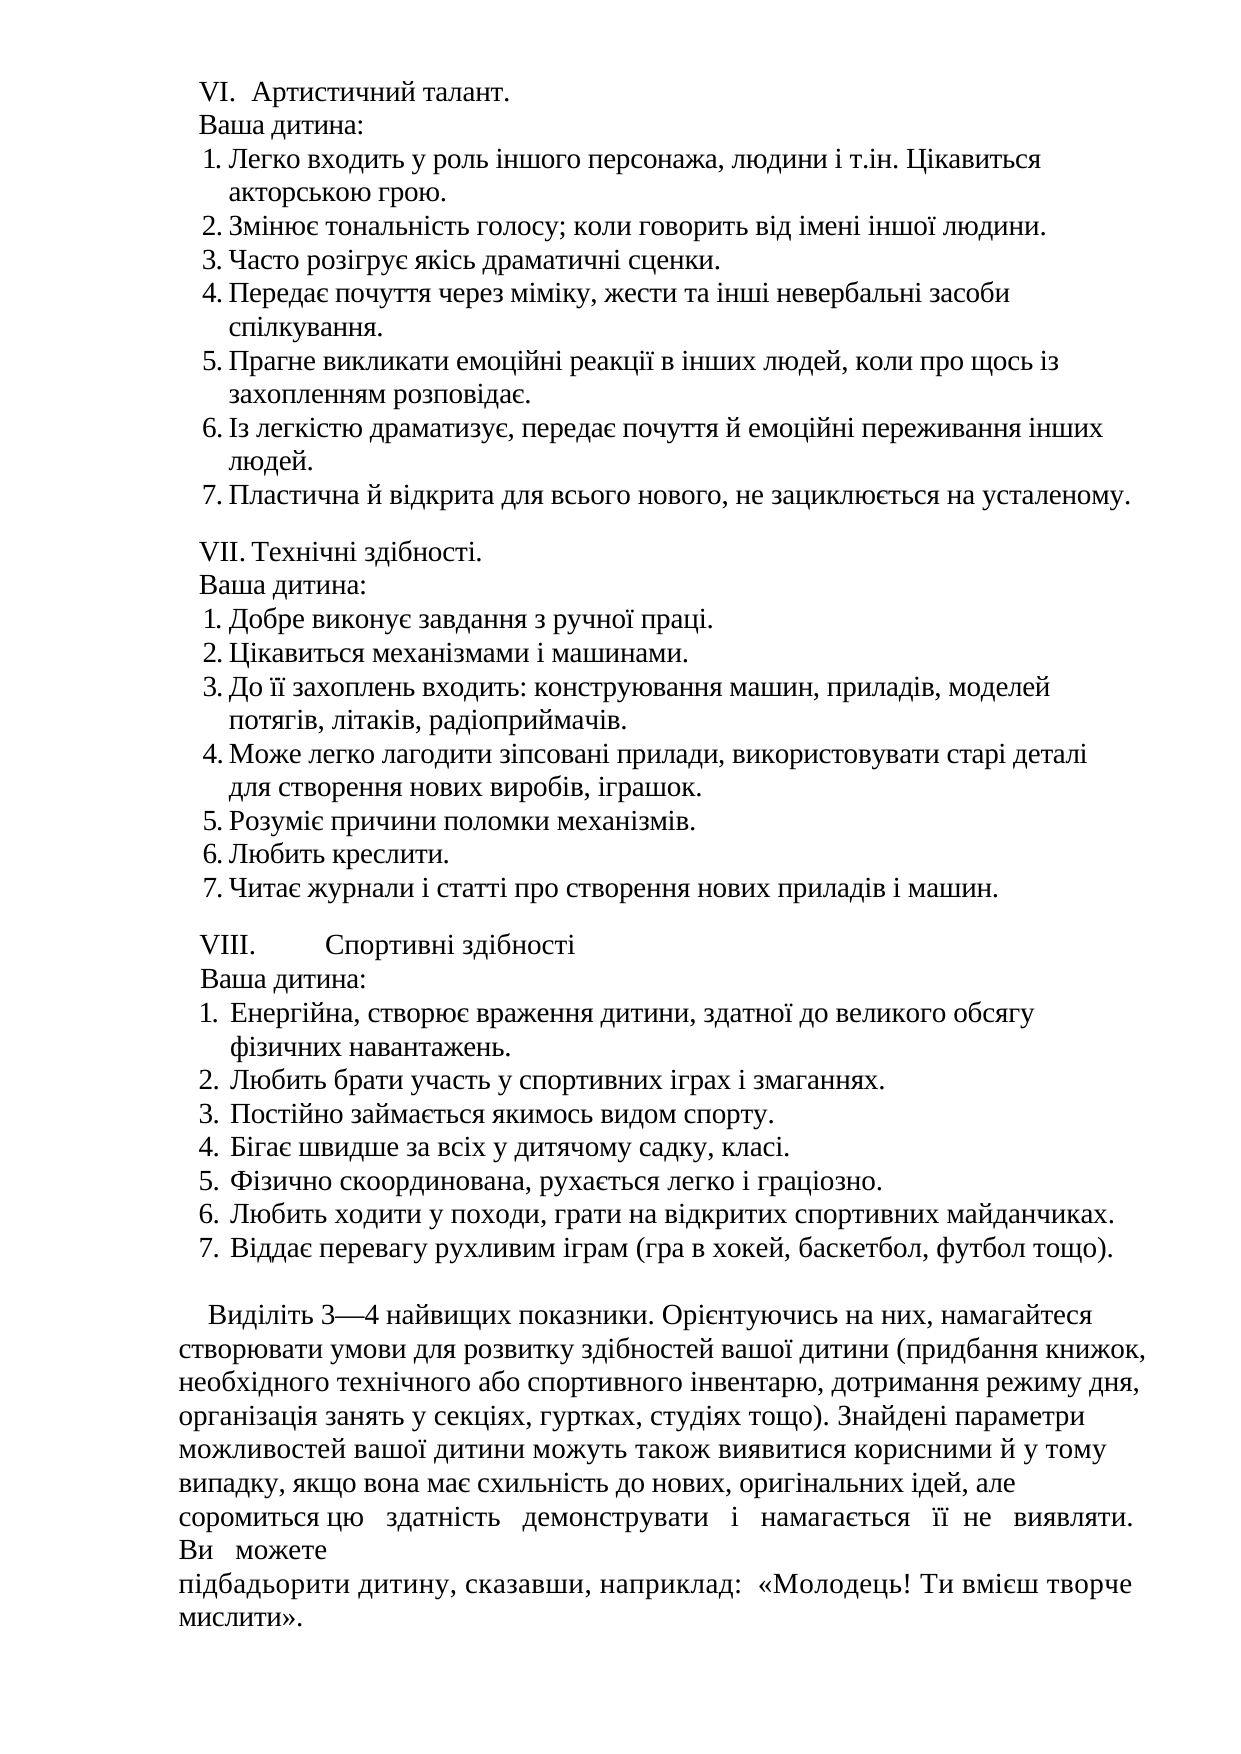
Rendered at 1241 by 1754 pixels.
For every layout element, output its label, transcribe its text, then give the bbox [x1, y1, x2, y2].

list Енергійна, створює враження дитини, здатної до великого обсягу фізичних навантажень. [198, 995, 1071, 1062]
list Постійно займається якимось видом спорту. [198, 1096, 1151, 1129]
text VI. Артистичний талант. [199, 74, 1151, 107]
list Пластична й відкрита для всього нового, не зациклюється на усталеному. [202, 477, 1151, 510]
list Часто розігрує якісь драматичні сценки. [202, 242, 1151, 276]
list Любить ходити у походи, грати на відкритих спортивних майданчиках. [198, 1196, 1151, 1230]
list Бігає швидше за всіх у дитячому садку, класі. [198, 1129, 1151, 1163]
list Віддає перевагу рухливим іграм (гра в хокей, баскетбол, футбол тощо). [198, 1230, 1151, 1263]
list Цікавиться механізмами і машинами. [202, 635, 1151, 669]
list Любить брати участь у спортивних іграх і змаганнях. [198, 1062, 1151, 1096]
list Із легкістю драматизує, передає почуття й емоційні переживання інших людей. [202, 410, 1151, 477]
list Розуміє причини поломки механізмів. [202, 803, 1151, 836]
list Прагне викликати емоційні реакції в інших людей, коли про щось із захопленням розповідає. [202, 343, 1151, 410]
list Любить креслити. [202, 836, 1151, 870]
text VIII. Спортивні здібності [199, 927, 1151, 961]
text VII. Технічні здібності. Ваша дитина: [199, 534, 711, 601]
list Змінює тональність голосу; коли говорить від імені іншої людини. [202, 208, 1151, 242]
list Легко входить у роль іншого персонажа, людини і т.ін. Цікавиться акторською грою. [202, 141, 1111, 208]
text Ваша дитина: [200, 961, 1151, 994]
list Читає журнали і статті про створення нових приладів і машин. [202, 870, 1151, 904]
list Може легко лагодити зіпсовані прилади, використовувати старі деталі для створення нових виробів, іграшок. [202, 736, 1151, 803]
text підбадьорити дитину, сказавши, наприклад: «Молодець! Ти вмієш творче мислити». [178, 1566, 1146, 1633]
list Добре виконує завдання з ручної праці. [202, 602, 1151, 635]
list Фізично скоординована, рухається легко і граціозно. [198, 1163, 1151, 1196]
list Передає почуття через міміку, жести та інші невербальні засоби спілкування. [202, 276, 1071, 343]
text Виділіть 3—4 найвищих показники. Орієнтуючись на них, намагайтеся створювати умови для розвитку здібностей вашої дитини (придбання книжок, необхідного технічного або спортивного інвентарю, дотримання режиму дня, організація занять у секціях, гуртках, студіях тощо). Знайдені параметри можливостей вашої дитини можуть також виявитися корисними й у тому випадку, якщо вона має схильність до нових, оригінальних ідей, але соромиться цю здатність демонструвати і намагається її не виявляти. Ви можете [178, 1297, 1151, 1566]
text Ваша дитина: [198, 107, 1151, 141]
list До її захоплень входить: конструювання машин, приладів, моделей потягів, літаків, радіоприймачів. [202, 669, 1151, 736]
